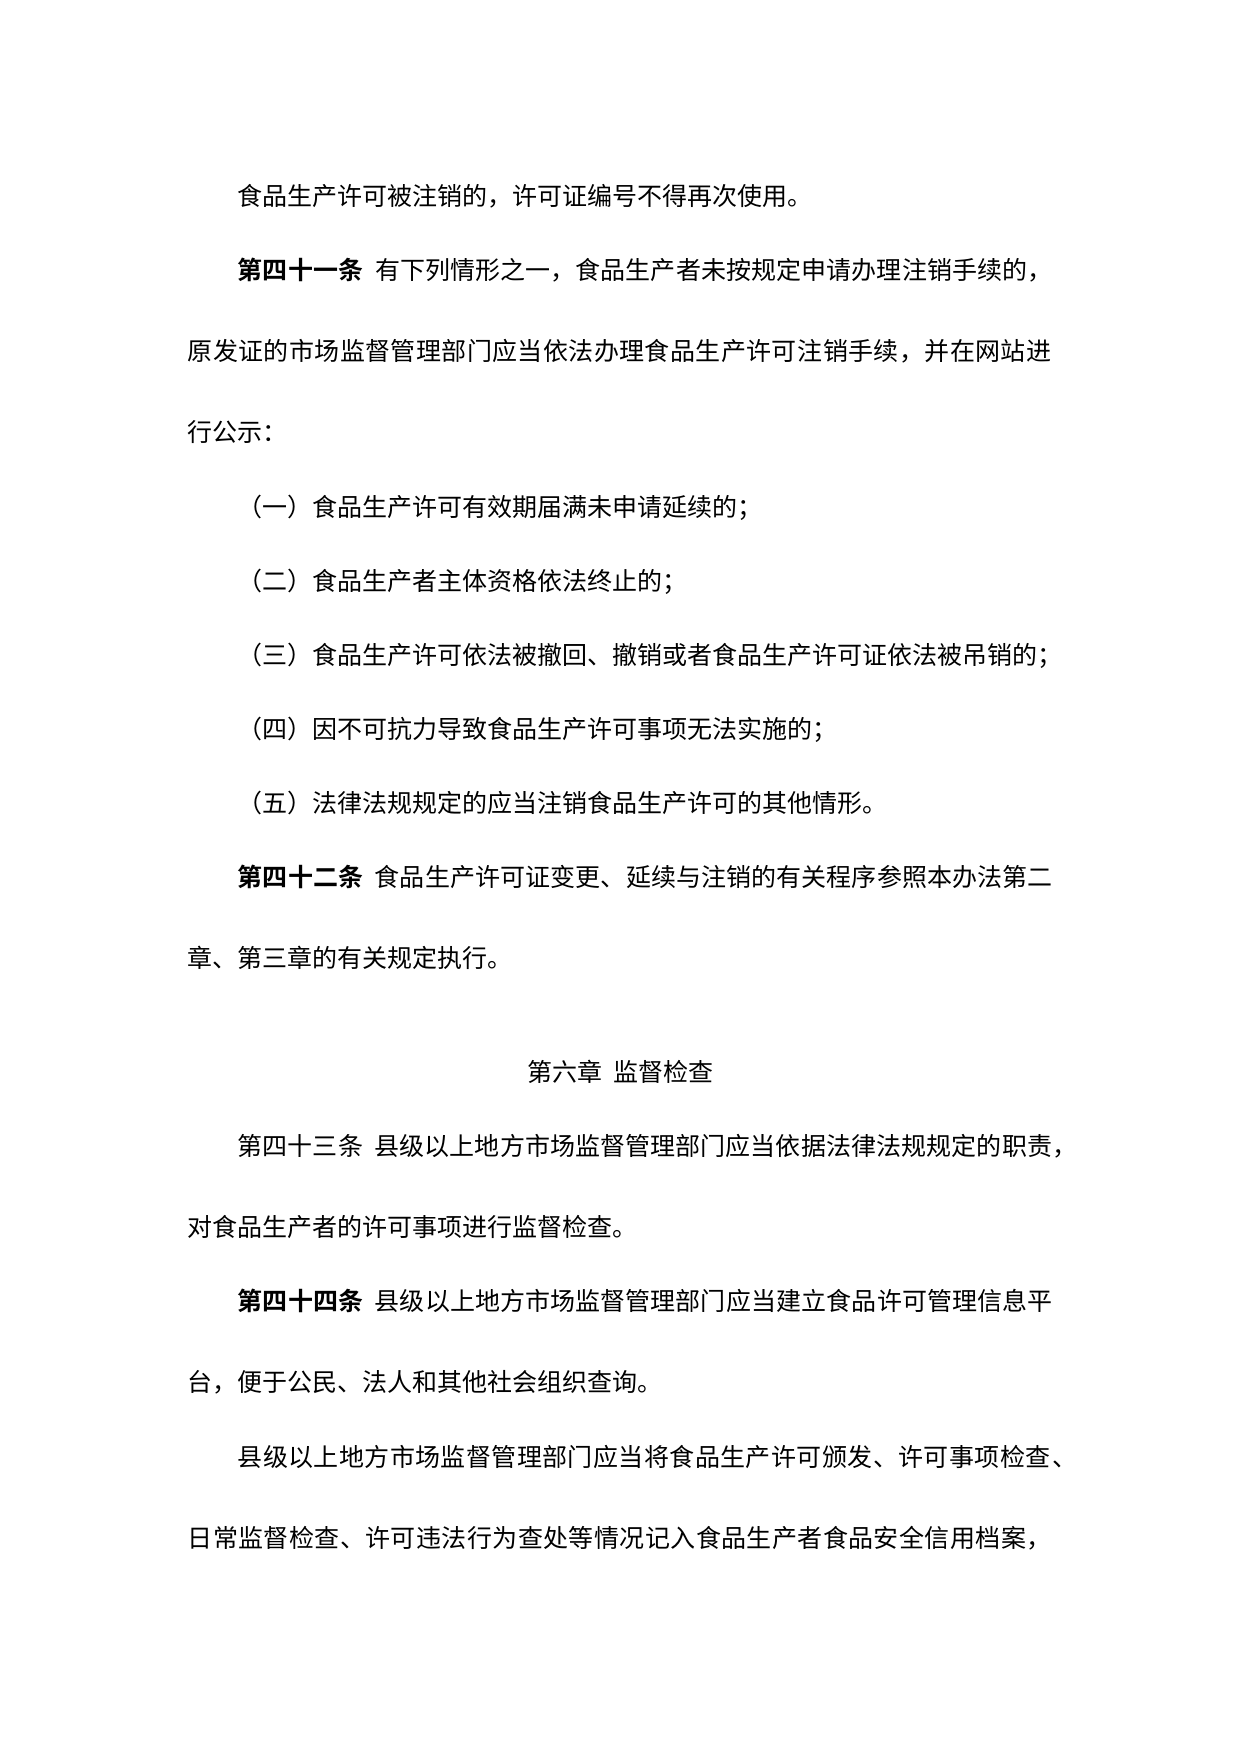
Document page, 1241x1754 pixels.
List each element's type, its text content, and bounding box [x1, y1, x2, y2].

text （三）食品生产许可依法被撤回、撤销或者食品生产许可证依法被吊销的； [187, 621, 1053, 686]
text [187, 1423, 1053, 1569]
text 第四十四条 县级以上地方市场监督管理部门应当建立食品许可管理信息平台，便于公民、法人和其他社会组织查询。 [187, 1267, 1053, 1413]
text 第六章 监督检查 [187, 1038, 1053, 1103]
text 第四十二条 食品生产许可证变更、延续与注销的有关程序参照本办法第二章、第三章的有关规定执行。 [187, 843, 1053, 989]
text （一）食品生产许可有效期届满未申请延续的； [187, 473, 1053, 538]
text 第四十一条 有下列情形之一，食品生产者未按规定申请办理注销手续的，原发证的市场监督管理部门应当依法办理食品生产许可注销手续，并在网站进行公示： [187, 236, 1053, 463]
text （五）法律法规规定的应当注销食品生产许可的其他情形。 [187, 769, 1053, 834]
text （二）食品生产者主体资格依法终止的； [187, 547, 1053, 612]
text 食品生产许可被注销的，许可证编号不得再次使用。 [187, 162, 1053, 227]
text （四）因不可抗力导致食品生产许可事项无法实施的； [187, 695, 1053, 760]
text 第四十三条 县级以上地方市场监督管理部门应当依据法律法规规定的职责，对食品生产者的许可事项进行监督检查。 [187, 1112, 1053, 1258]
